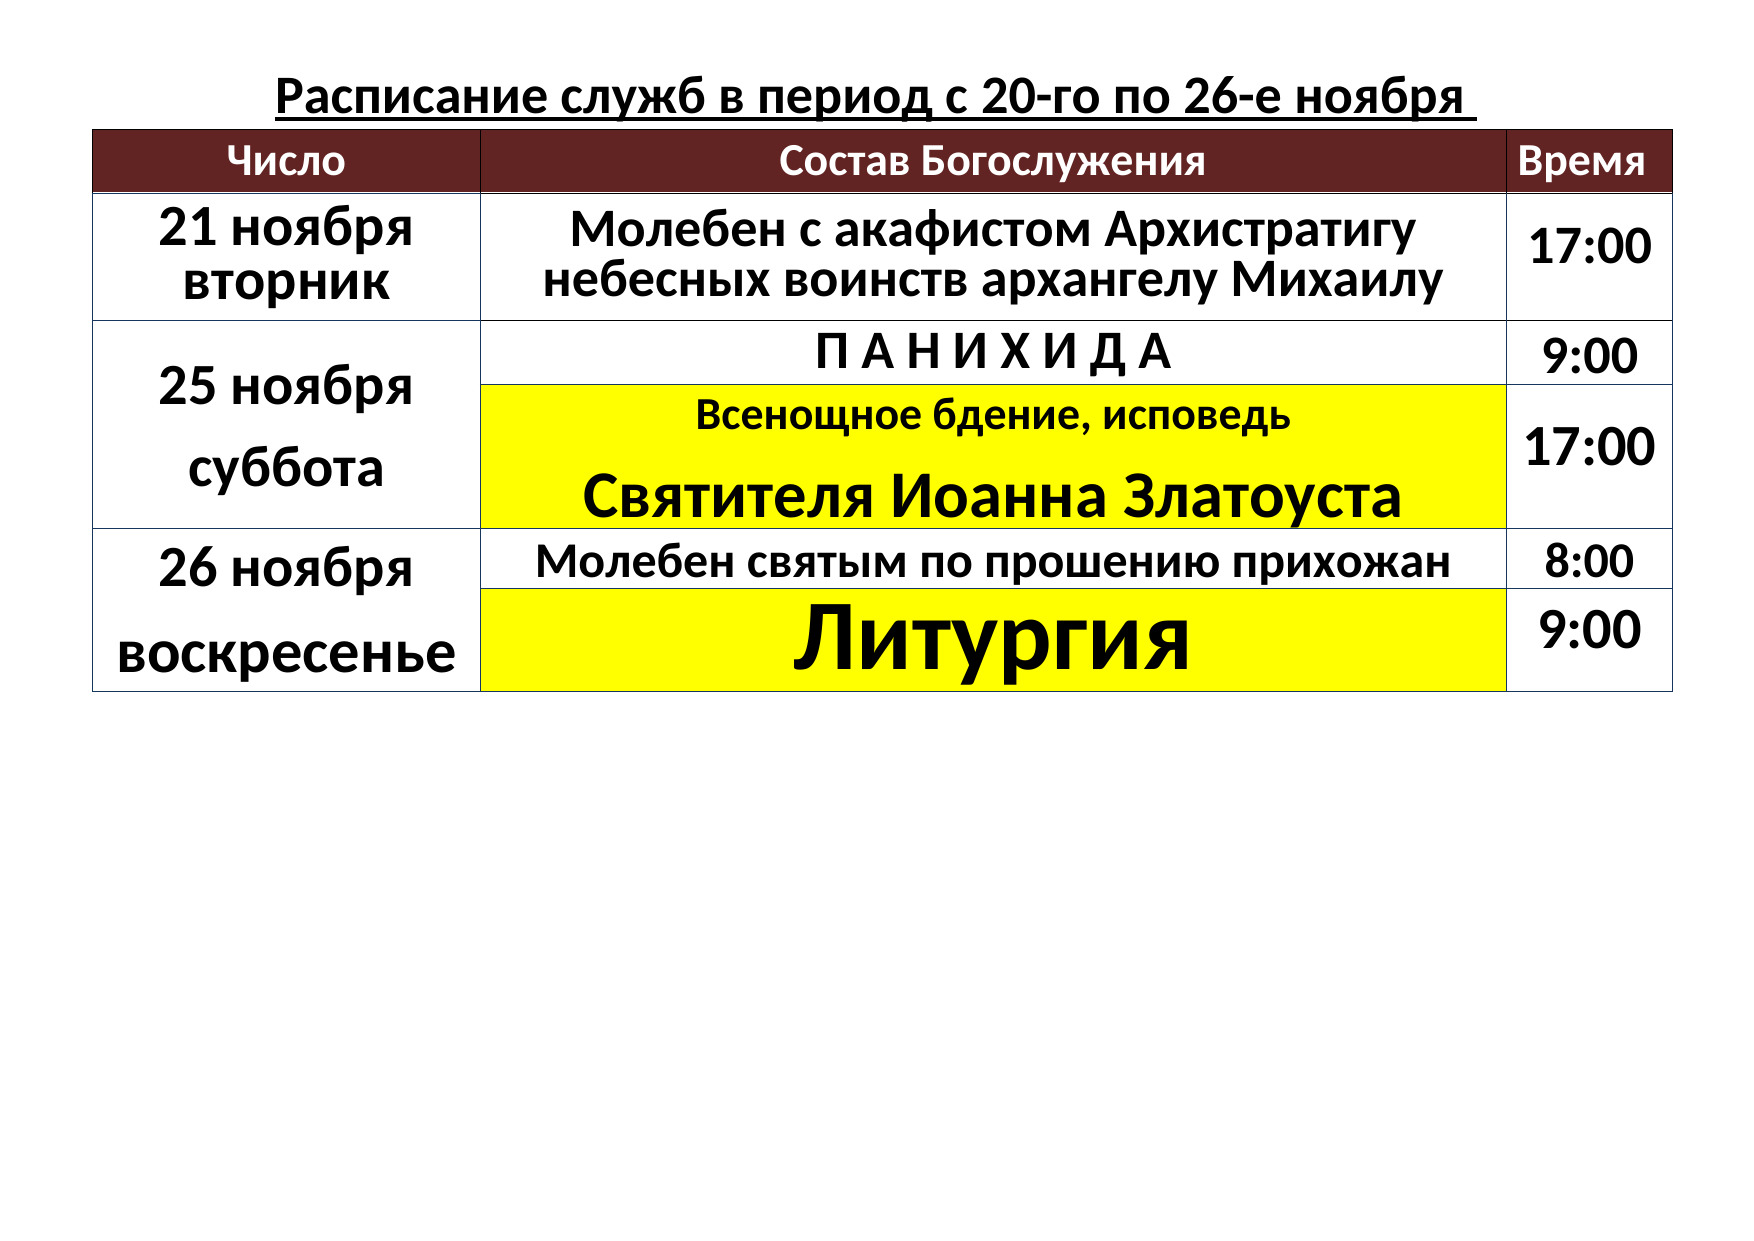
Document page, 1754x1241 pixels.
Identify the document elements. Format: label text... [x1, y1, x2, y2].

table_cell 9:00 [1507, 589, 1672, 691]
table_cell 25 ноября суббота [93, 321, 480, 528]
table_cell П А Н И Х И Д А [481, 321, 1506, 384]
table_header Число [93, 130, 480, 192]
table_cell 17:00 [1507, 194, 1672, 320]
table_cell 8:00 [1507, 529, 1672, 588]
table_cell Молебен святым по прошению прихожан [481, 529, 1506, 588]
table_header Состав Богослужения [481, 130, 1506, 192]
table_header Время [1507, 130, 1672, 192]
table_cell Молебен с акафистом Архистратигу небесных воинств архангелу Михаилу [481, 194, 1506, 320]
table_cell Литургия [481, 589, 1506, 691]
table_cell 9:00 [1507, 321, 1672, 384]
table_cell Всенощное бдение, исповедь Святителя Иоанна Златоуста [481, 385, 1506, 528]
table_cell 21 ноября вторник [93, 194, 480, 320]
table_cell 17:00 [1507, 385, 1672, 528]
text Расписание служб в период с 20-го по 26-е ноября [95, 59, 1644, 129]
table_cell 26 ноября воскресенье [93, 529, 480, 691]
